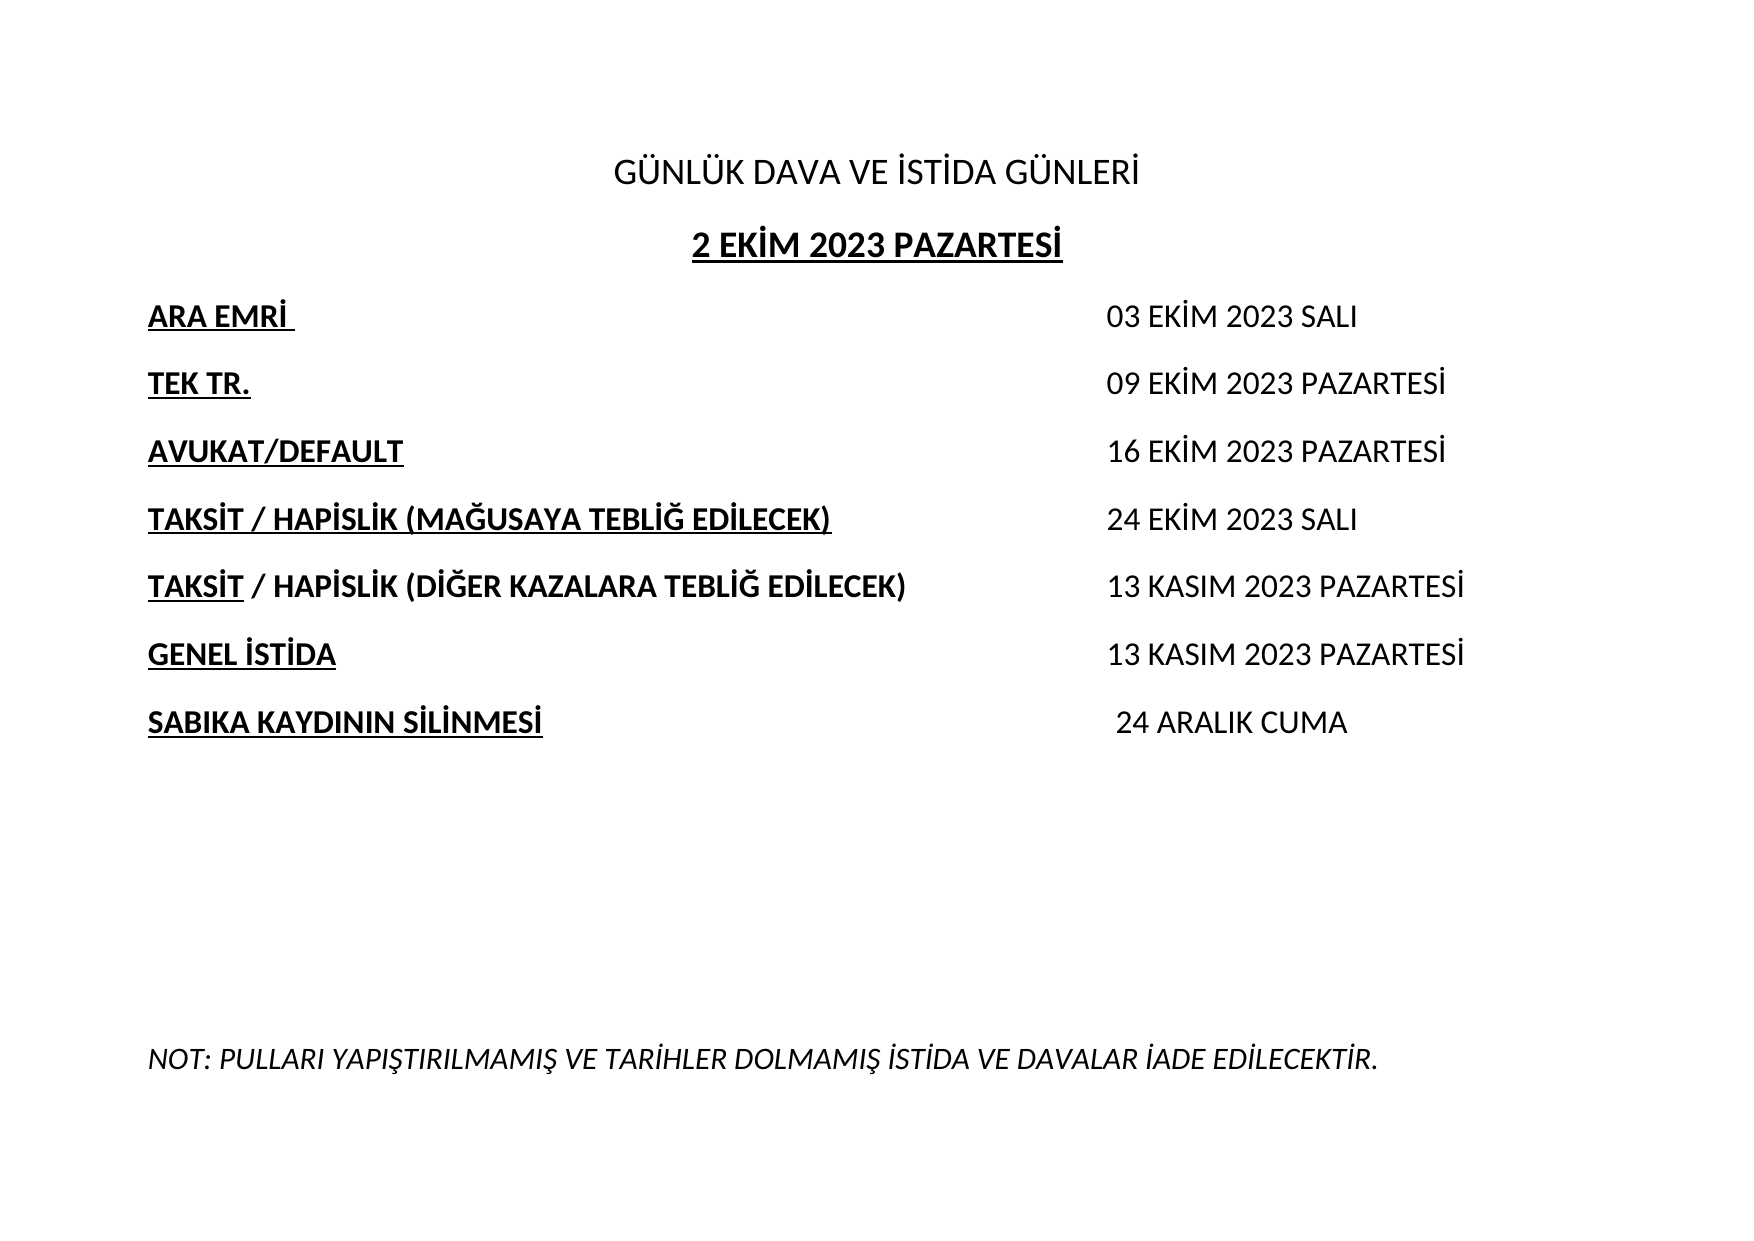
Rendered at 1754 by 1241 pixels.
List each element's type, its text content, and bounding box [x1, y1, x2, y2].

text TAKSİT / HAPİSLİK (MAĞUSAYA TEBLİĞ EDİLECEK) 24 EKİM 2023 SALI [148, 497, 1606, 538]
text TAKSİT / HAPİSLİK (DİĞER KAZALARA TEBLİĞ EDİLECEK) 13 KASIM 2023 PAZARTESİ [148, 565, 1606, 606]
text AVUKAT/DEFAULT 16 EKİM 2023 PAZARTESİ [148, 430, 1606, 471]
text GÜNLÜK DAVA VE İSTİDA GÜNLERİ [148, 148, 1606, 193]
text GENEL İSTİDA 13 KASIM 2023 PAZARTESİ [148, 633, 1606, 673]
text ARA EMRİ 03 EKİM 2023 SALI [148, 295, 1606, 335]
text TEK TR. 09 EKİM 2023 PAZARTESİ [148, 362, 1606, 403]
text 2 EKİM 2023 PAZARTESİ [148, 221, 1606, 267]
text SABIKA KAYDININ SİLİNMESİ 24 ARALIK CUMA [148, 701, 1606, 742]
text NOT: PULLARI YAPIŞTIRILMAMIŞ VE TARİHLER DOLMAMIŞ İSTİDA VE DAVALAR İADE EDİLECEKTİR. [148, 1039, 1606, 1077]
